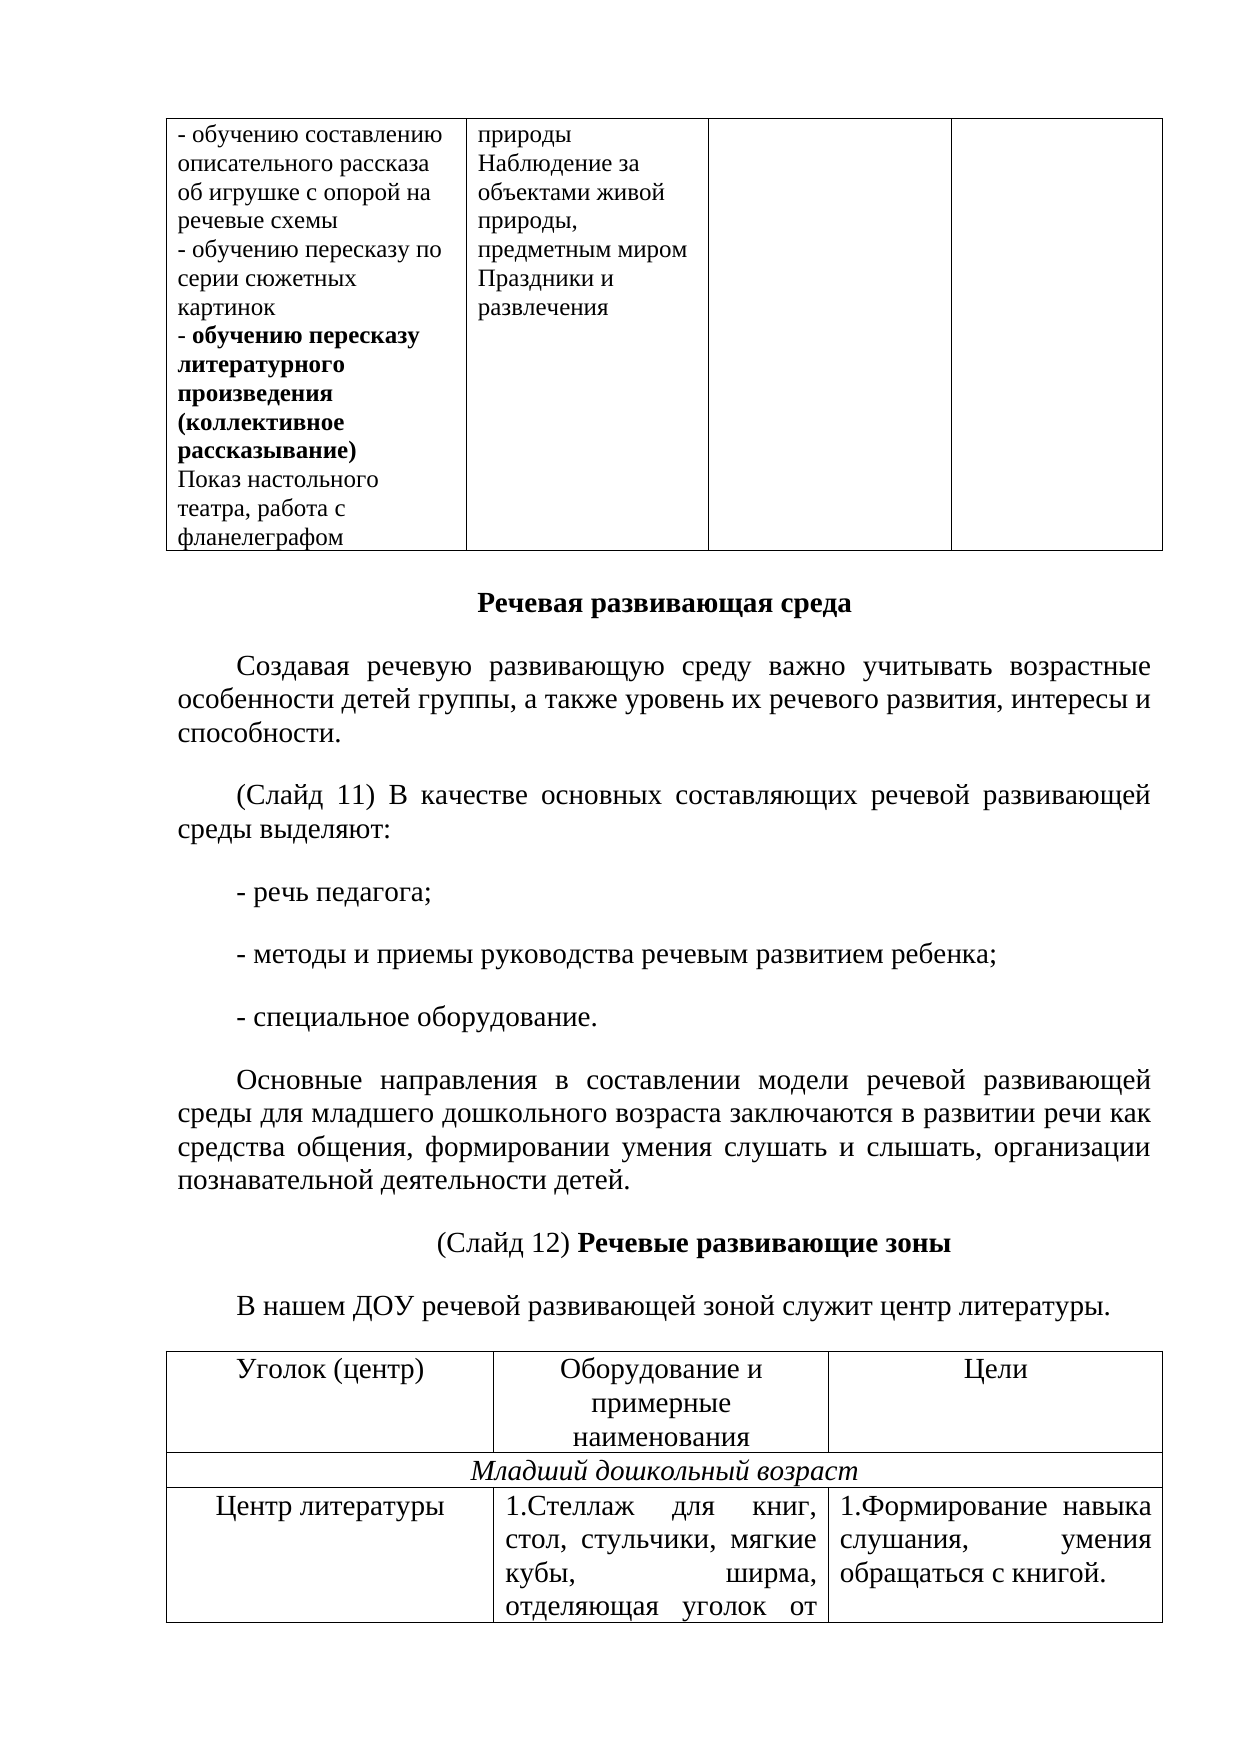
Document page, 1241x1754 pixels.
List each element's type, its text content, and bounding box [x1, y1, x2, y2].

table_header Оборудование и примерные наименования [494, 1352, 828, 1452]
table_cell Центр литературы [167, 1488, 493, 1622]
text - методы и приемы руководства речевым развитием ребенка; [177, 936, 1152, 970]
table_header Уголок (центр) [167, 1352, 493, 1452]
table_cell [467, 119, 708, 550]
text - речь педагога; [177, 874, 1152, 907]
text В нашем ДОУ речевой развивающей зоной служит центр литературы. [177, 1288, 1152, 1321]
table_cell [494, 1488, 828, 1622]
text Создавая речевую развивающую среду важно учитывать возрастные особенности детей группы, а также уровень их речевого развития, интересы и способности. [177, 648, 1152, 748]
text (Слайд 12) Речевые развивающие зоны [177, 1225, 1152, 1259]
text - специальное оборудование. [177, 999, 1152, 1033]
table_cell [952, 119, 1162, 550]
table_cell Младший дошкольный возраст [167, 1453, 1162, 1487]
text Основные направления в составлении модели речевой развивающей среды для младшего дошкольного возраста заключаются в развитии речи как средства общения, формировании умения слушать и слышать, организации познавательной деятельности детей. [177, 1062, 1152, 1196]
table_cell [167, 119, 466, 550]
table_header Цели [829, 1352, 1162, 1452]
text (Слайд 11) В качестве основных составляющих речевой развивающей среды выделяют: [177, 777, 1152, 844]
text Речевая развивающая среда [177, 585, 1152, 618]
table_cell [709, 119, 951, 550]
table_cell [829, 1488, 1162, 1622]
